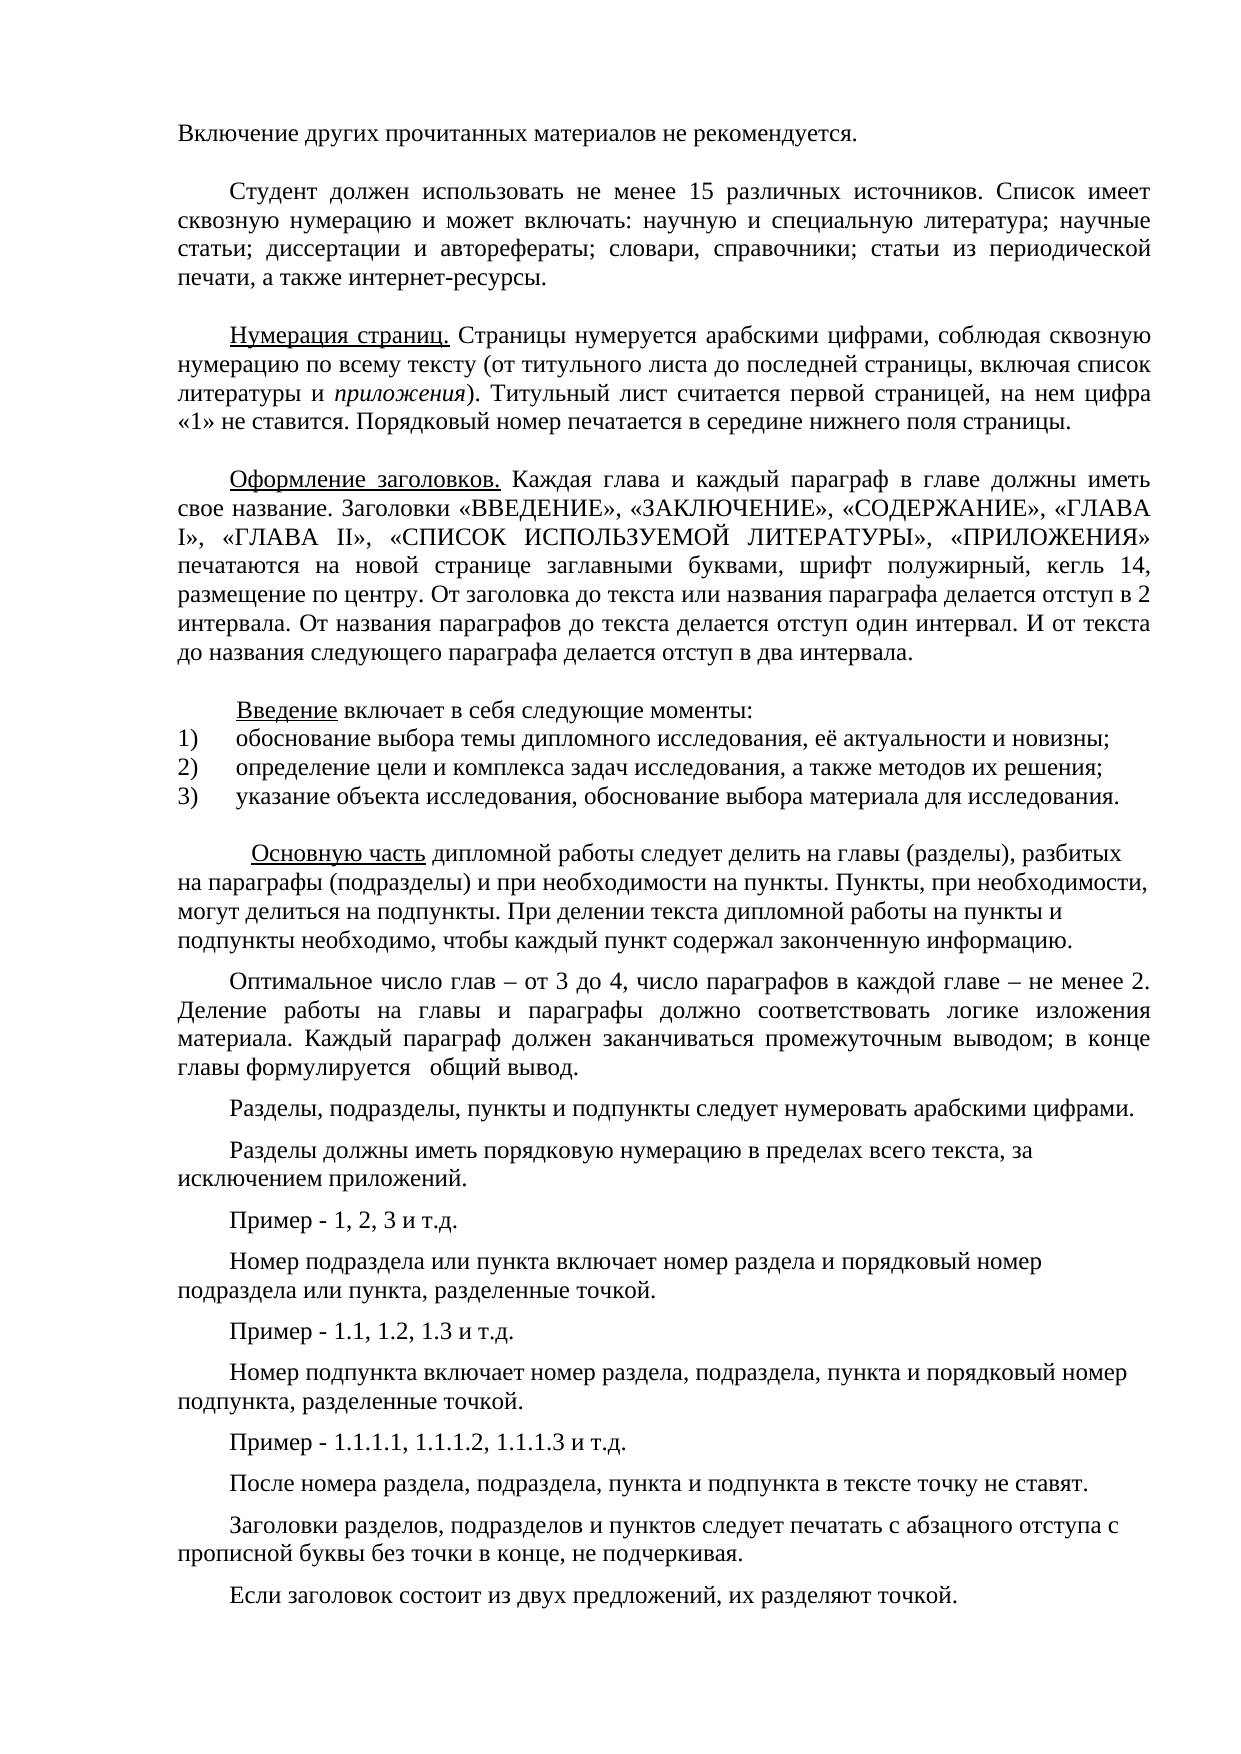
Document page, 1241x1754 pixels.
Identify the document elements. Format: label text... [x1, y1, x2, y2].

text 1) обоснование выбора темы дипломного исследования, её актуальности и новизны; [177, 723, 1152, 752]
text Введение включает в себя следующие моменты: [177, 695, 1152, 723]
text Нумерация страниц. Страницы нумеруется арабскими цифрами, соблюдая сквозную нумерацию по всему тексту (от титульного листа до последней страницы, включая список литературы и приложения). Титульный лист считается первой страницей, на нем цифра «1» не ставится. Порядковый номер печатается в середине нижнего поля страницы. [177, 320, 1152, 435]
text Основную часть дипломной работы следует делить на главы (разделы), разбитых на параграфы (подразделы) и при необходимости на пункты. Пункты, при необходимости, могут делиться на подпункты. При делении текста дипломной работы на пункты и подпункты необходимо, чтобы каждый пункт содержал законченную информацию. [177, 838, 1152, 953]
text Оформление заголовков. Каждая глава и каждый параграф в главе должны иметь свое название. Заголовки «ВВЕДЕНИЕ», «ЗАКЛЮЧЕНИЕ», «СОДЕРЖАНИЕ», «ГЛАВА I», «ГЛАВА II», «СПИСОК ИСПОЛЬЗУЕМОЙ ЛИТЕРАТУРЫ», «ПРИЛОЖЕНИЯ» печатаются на новой странице заглавными буквами, шрифт полужирный, кегль 14, размещение по центру. От заголовка до текста или названия параграфа делается отступ в 2 интервала. От названия параграфов до текста делается отступ один интервал. И от текста до названия следующего параграфа делается отступ в два интервала. [177, 464, 1152, 666]
text Номер подраздела или пункта включает номер раздела и порядковый номер подраздела или пункта, разделенные точкой. [177, 1246, 1152, 1303]
text Разделы должны иметь порядковую нумерацию в пределах всего текста, за исключением приложений. [177, 1135, 1152, 1192]
text Номер подпункта включает номер раздела, подраздела, пункта и порядковый номер подпункта, разделенные точкой. [177, 1357, 1152, 1415]
text После номера раздела, подраздела, пункта и подпункта в тексте точку не ставят. [177, 1468, 1152, 1497]
text 3) указание объекта исследования, обоснование выбора материала для исследования. [177, 781, 1152, 810]
text Студент должен использовать не менее 15 различных источников. Список имеет сквозную нумерацию и может включать: научную и специальную литература; научные статьи; диссертации и авторефераты; словари, справочники; статьи из периодической печати, а также интернет-ресурсы. [177, 176, 1152, 291]
text 2) определение цели и комплекса задач исследования, а также методов их решения; [177, 752, 1152, 781]
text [177, 118, 1152, 147]
text Пример - 1.1, 1.2, 1.3 и т.д. [177, 1316, 1152, 1345]
text Если заголовок состоит из двух предложений, их разделяют точкой. [177, 1580, 1152, 1608]
text Заголовки разделов, подразделов и пунктов следует печатать с абзацного отступа с прописной буквы без точки в конце, не подчеркивая. [177, 1510, 1152, 1567]
text Оптимальное число глав – от 3 до 4, число параграфов в каждой главе – не менее 2. Деление работы на главы и параграфы должно соответствовать логике изложения материала. Каждый параграф должен заканчиваться промежуточным выводом; в конце главы формулируется общий вывод. [177, 966, 1152, 1081]
text Пример - 1.1.1.1, 1.1.1.2, 1.1.1.3 и т.д. [177, 1427, 1152, 1456]
text Пример - 1, 2, 3 и т.д. [177, 1205, 1152, 1233]
text Разделы, подразделы, пункты и подпункты следует нумеровать арабскими цифрами. [177, 1093, 1152, 1122]
